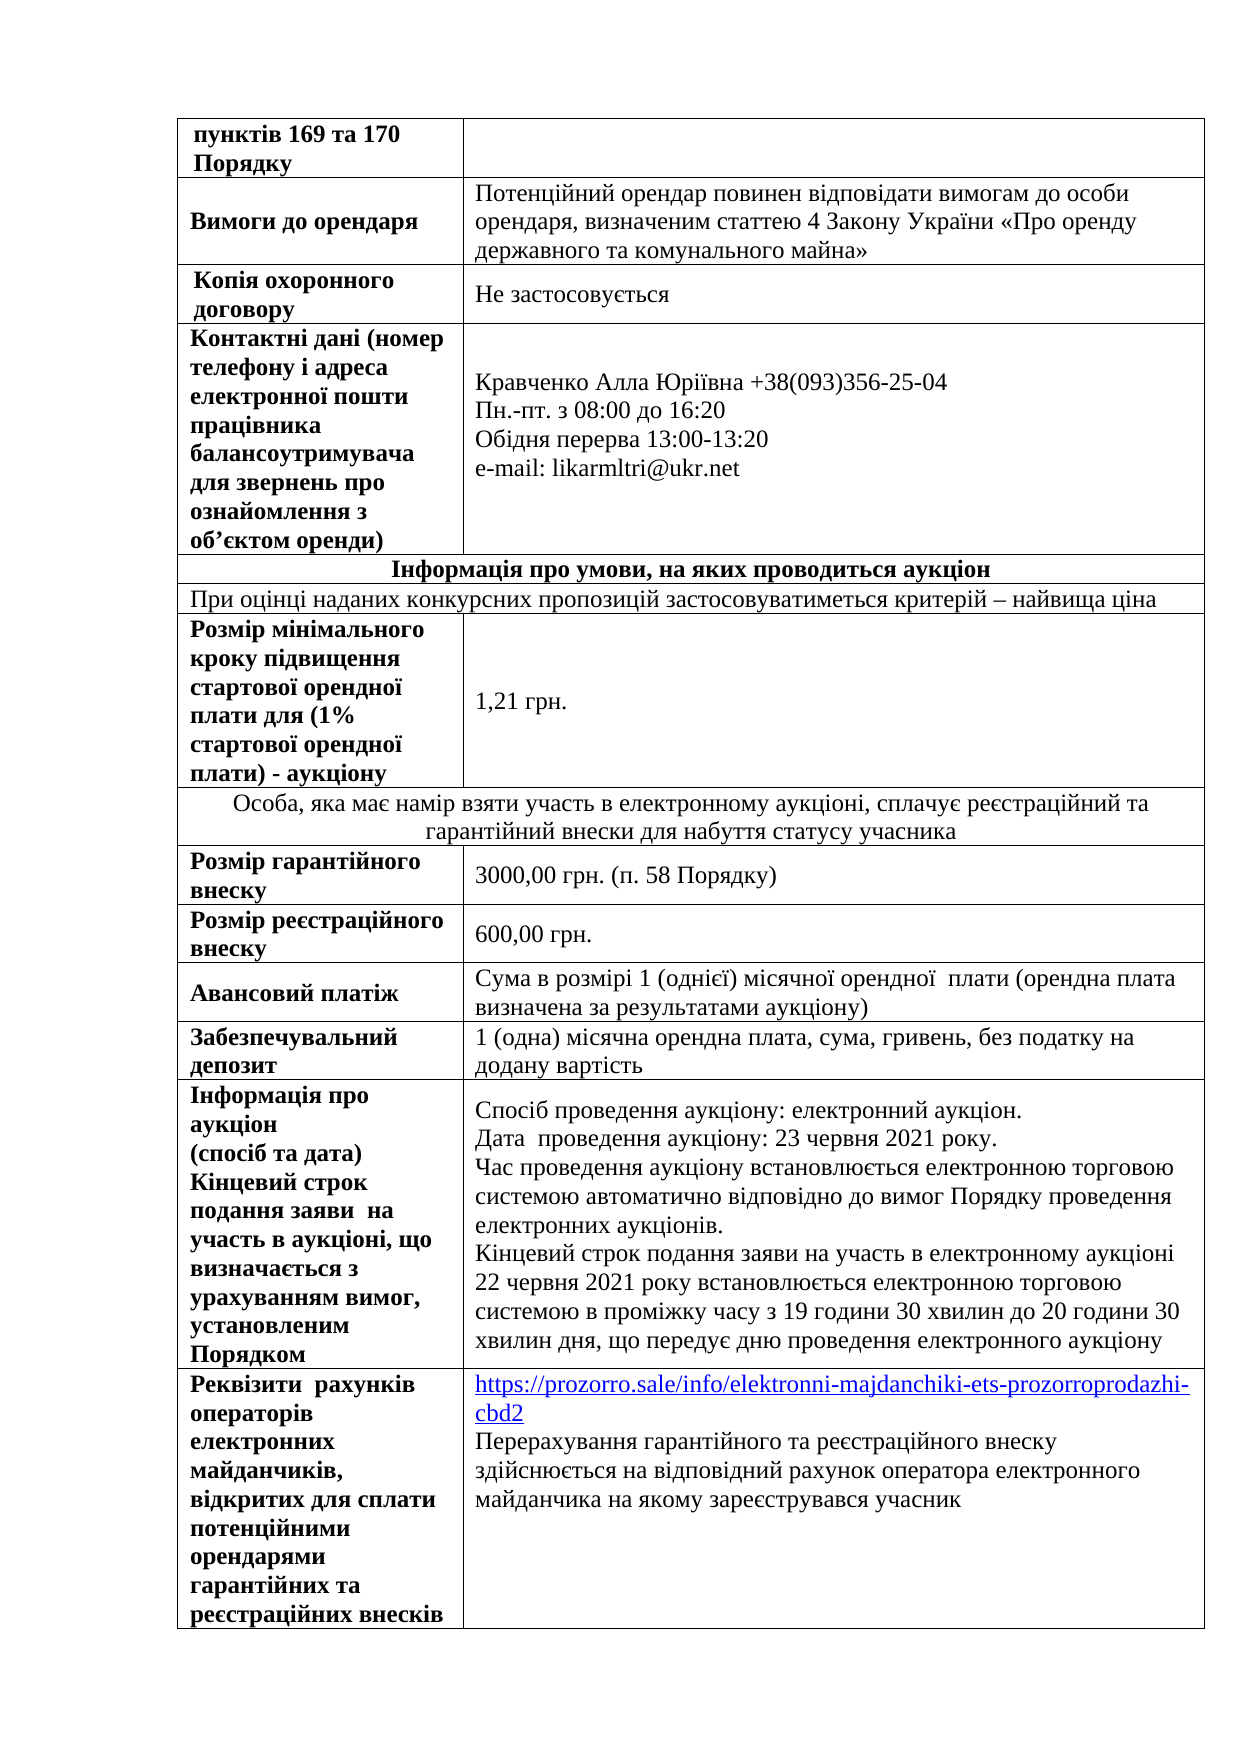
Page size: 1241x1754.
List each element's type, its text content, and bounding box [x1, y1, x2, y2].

table_cell Інформація про умови, на яких проводиться аукціон [178, 555, 1204, 583]
table_cell 600,00 грн. [464, 905, 1204, 962]
table_cell При оцінці наданих конкурсних пропозицій застосовуватиметься критерій – найвища ціна [178, 584, 1204, 613]
table_cell Забезпечувальний депозит [178, 1022, 463, 1079]
table_cell Розмір гарантійного внеску [178, 846, 463, 904]
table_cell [464, 119, 1204, 177]
table_cell Спосіб проведення аукціону: електронний аукціон. Дата проведення аукціону: 23 червня 2021 року. Час проведення аукціону встановлюється електронною торговою системою автоматично відповідно до вимог Порядку проведення електронних аукціонів. Кінцевий строк подання заяви на участь в електронному аукціоні 22 червня 2021 року встановлюється електронною торговою системою в проміжку часу з 19 години 30 хвилин до 20 години 30 хвилин дня, що передує дню проведення електронного аукціону [464, 1080, 1204, 1368]
table_cell Не застосовується [464, 265, 1204, 322]
table_cell Копія охоронного договору [178, 265, 463, 322]
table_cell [464, 1369, 1204, 1628]
table_cell 3000,00 грн. (п. 58 Порядку) [464, 846, 1204, 904]
table_cell Інформація про аукціон (спосіб та дата) Кінцевий строк подання заяви на участь в аукціоні, що визначається з урахуванням вимог, установленим Порядком [178, 1080, 463, 1368]
table_cell Потенційний орендар повинен відповідати вимогам до особи орендаря, визначеним статтею 4 Закону України «Про оренду державного та комунального майна» [464, 178, 1204, 264]
table_cell Кравченко Алла Юріївна +38(093)356-25-04 Пн.-пт. з 08:00 до 16:20 Обідня перерва 13:00-13:20 e-mail: likarmltri@ukr.net [464, 324, 1204, 553]
table_cell Авансовий платіж [178, 963, 463, 1021]
table_cell Розмір реєстраційного внеску [178, 905, 463, 962]
table_cell Контактні дані (номер телефону і адреса електронної пошти працівника балансоутримувача для звернень про ознайомлення з об’єктом оренди) [178, 324, 463, 553]
table_cell Особа, яка має намір взяти участь в електронному аукціоні, сплачує реєстраційний та гарантійний внески для набуття статусу учасника [178, 788, 1204, 845]
table_cell Розмір мінімального кроку підвищення стартової орендної плати для (1% стартової орендної плати) - аукціону [178, 614, 463, 787]
table_cell Вимоги до орендаря [178, 178, 463, 264]
table_cell Сума в розмірі 1 (однієї) місячної орендної плати (орендна плата визначена за результатами аукціону) [464, 963, 1204, 1021]
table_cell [178, 1369, 463, 1628]
table_cell 1,21 грн. [464, 614, 1204, 787]
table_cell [178, 119, 463, 177]
table_cell 1 (одна) місячна орендна плата, сума, гривень, без податку на додану вартість [464, 1022, 1204, 1079]
